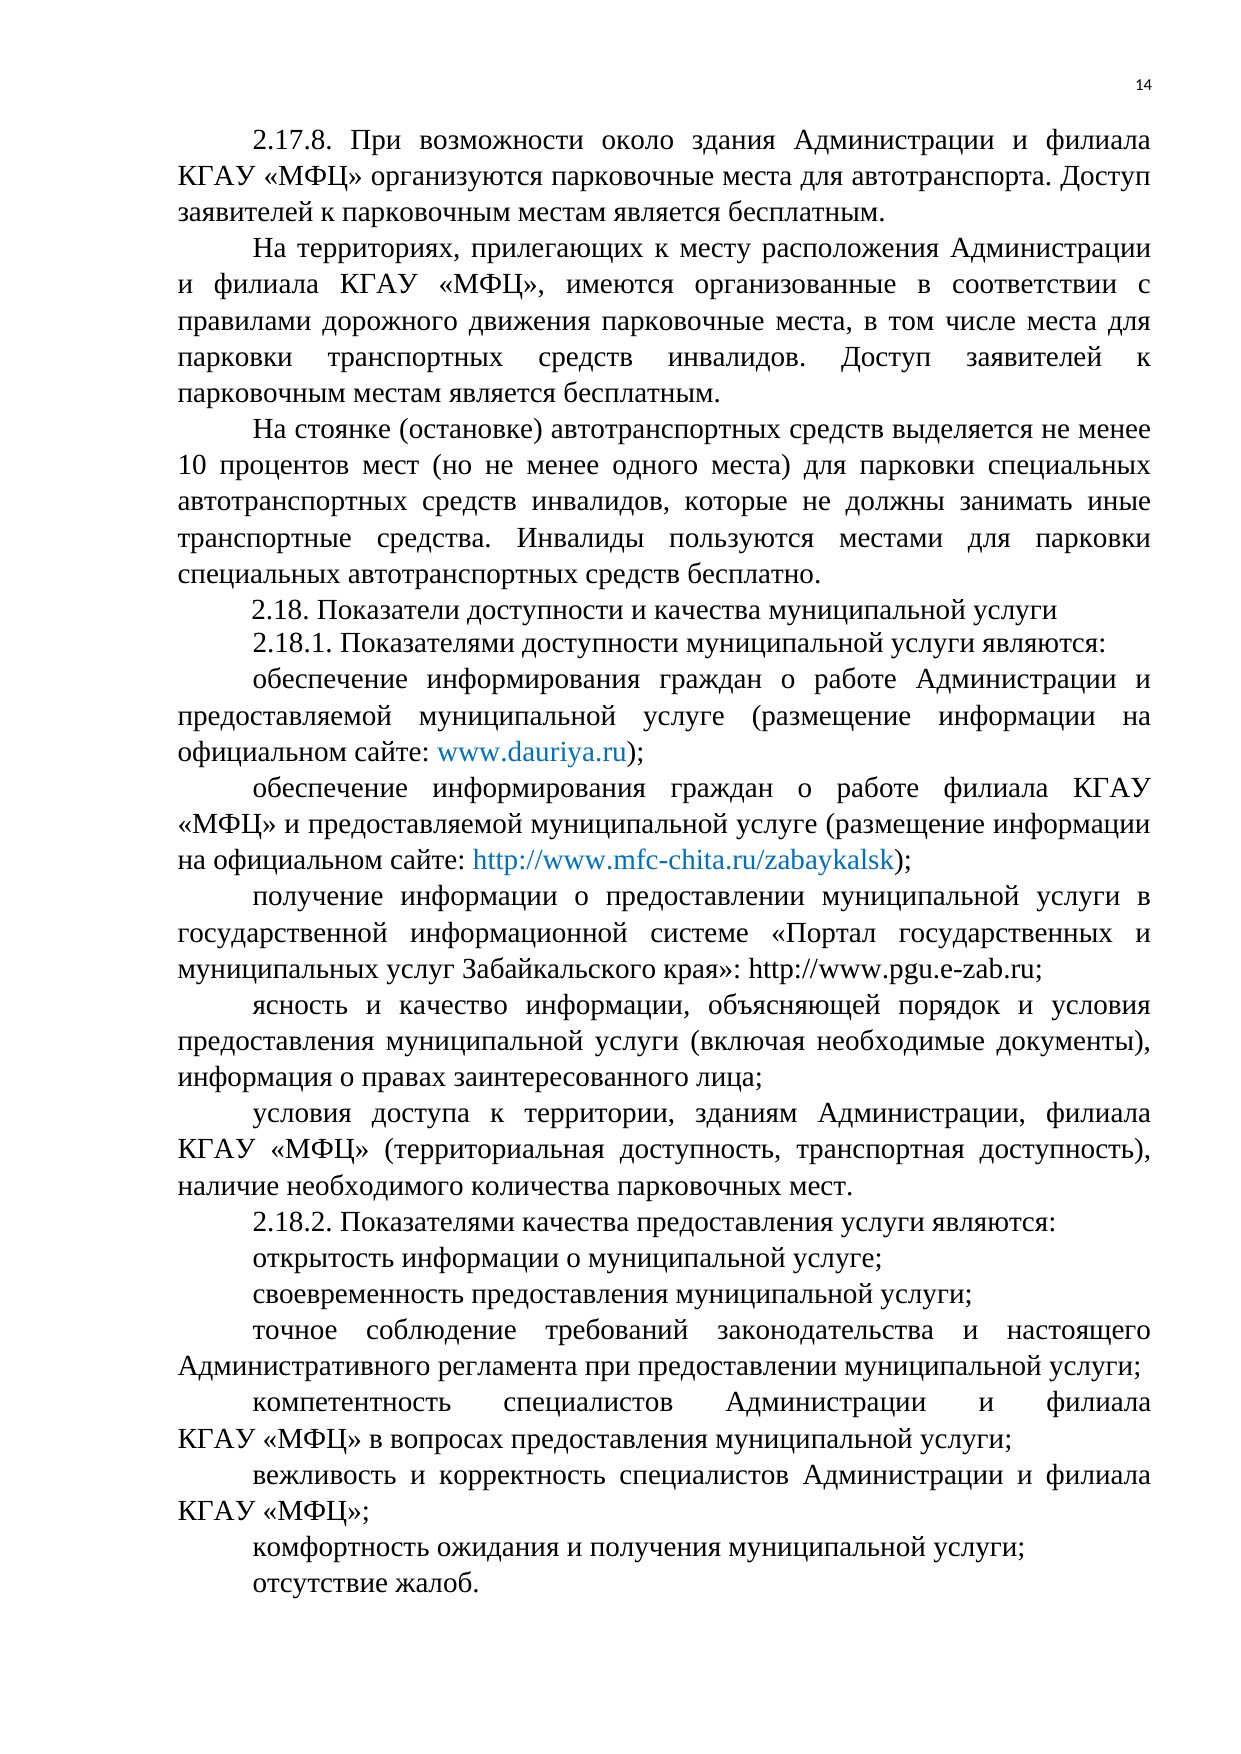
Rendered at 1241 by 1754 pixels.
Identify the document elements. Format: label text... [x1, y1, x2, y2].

text На стоянке (остановке) автотранспортных средств выделяется не менее 10 процентов мест (но не менее одного места) для парковки специальных автотранспортных средств инвалидов, которые не должны занимать иные транспортные средства. Инвалиды пользуются местами для парковки специальных автотранспортных средств бесплатно. [177, 411, 1152, 589]
text открытость информации о муниципальной услуге; [177, 1240, 1152, 1273]
text компетентность специалистов Администрации и филиала КГАУ «МФЦ» в вопросах предоставления муниципальной услуги; [177, 1384, 1152, 1454]
text ясность и качество информации, объясняющей порядок и условия предоставления муниципальной услуги (включая необходимые документы), информация о правах заинтересованного лица; [177, 987, 1152, 1093]
text вежливость и корректность специалистов Администрации и филиала КГАУ «МФЦ»; [177, 1457, 1152, 1527]
text обеспечение информирования граждан о работе Администрации и предоставляемой муниципальной услуге (размещение информации на официальном сайте: www.dauriya.ru); [177, 662, 1152, 767]
text 2.18. Показатели доступности и качества муниципальной услуги [177, 592, 1152, 626]
text получение информации о предоставлении муниципальной услуги в государственной информационной системе «Портал государственных и муниципальных услуг Забайкальского края»: http://www.pgu.e-zab.ru; [177, 878, 1152, 984]
text обеспечение информирования граждан о работе филиала КГАУ «МФЦ» и предоставляемой муниципальной услуге (размещение информации на официальном сайте: http://www.mfc-chita.ru/zabaykalsk); [177, 770, 1152, 876]
text комфортность ожидания и получения муниципальной услуги; [177, 1529, 1152, 1563]
text На территориях, прилегающих к месту расположения Администрации и филиала КГАУ «МФЦ», имеются организованные в соответствии с правилами дорожного движения парковочные места, в том числе места для парковки транспортных средств инвалидов. Доступ заявителей к парковочным местам является бесплатным. [177, 231, 1152, 409]
text отсутствие жалоб. [177, 1565, 1152, 1599]
text 2.17.8. При возможности около здания Администрации и филиала КГАУ «МФЦ» организуются парковочные места для автотранспорта. Доступ заявителей к парковочным местам является бесплатным. [177, 122, 1152, 228]
text условия доступа к территории, зданиям Администрации, филиала КГАУ «МФЦ» (территориальная доступность, транспортная доступность), наличие необходимого количества парковочных мест. [177, 1095, 1152, 1201]
text 2.18.1. Показателями доступности муниципальной услуги являются: [177, 626, 1152, 659]
text 2.18.2. Показателями качества предоставления услуги являются: [177, 1204, 1152, 1237]
text точное соблюдение требований законодательства и настоящего Административного регламента при предоставлении муниципальной услуги; [177, 1312, 1152, 1382]
text своевременность предоставления муниципальной услуги; [177, 1276, 1152, 1310]
